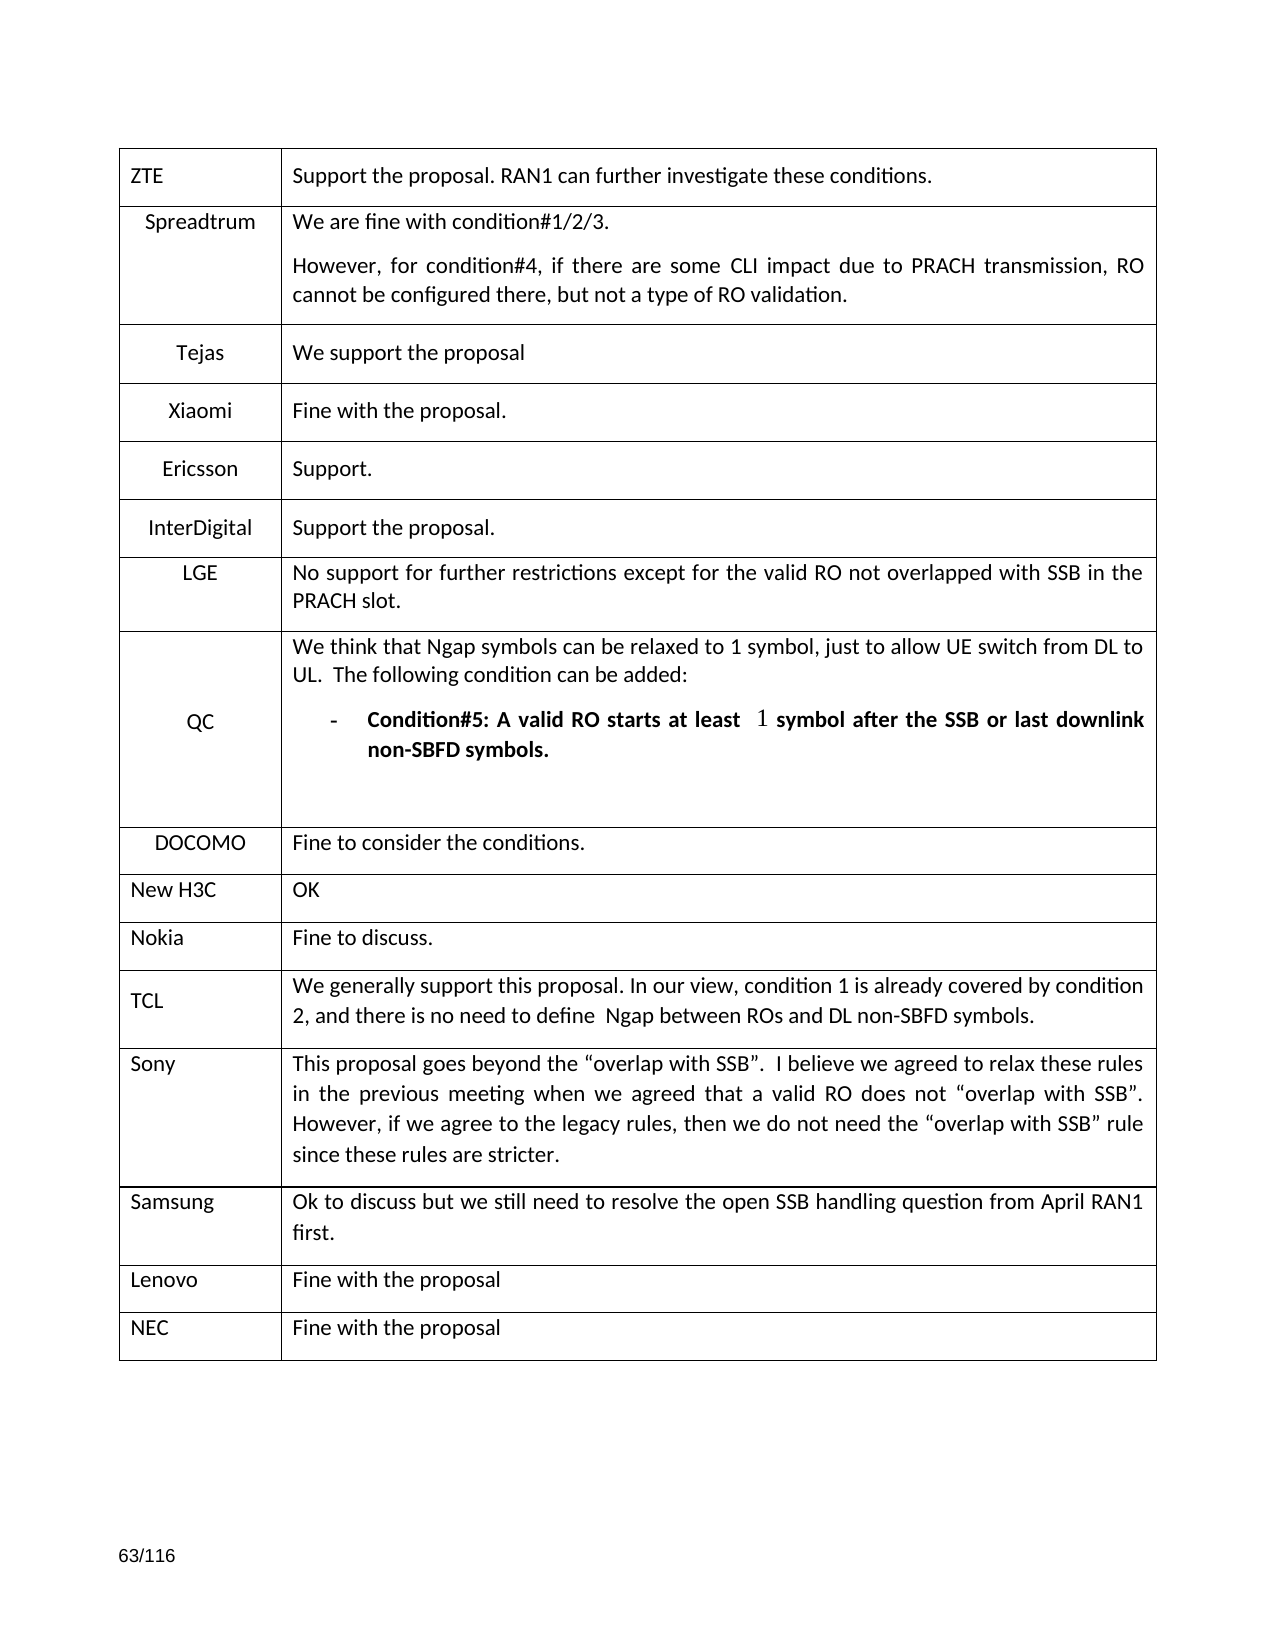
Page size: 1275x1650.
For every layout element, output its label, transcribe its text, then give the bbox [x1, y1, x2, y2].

table_cell Ok to discuss but we still need to resolve the open SSB handling question from April RAN1 first. [282, 1188, 1156, 1264]
table_cell Fine to consider the conditions. [282, 828, 1156, 874]
table_cell Fine with the proposal [282, 1266, 1156, 1312]
table_cell NEC [120, 1313, 281, 1360]
table_cell Nokia [120, 923, 281, 970]
table_cell TCL [120, 971, 281, 1048]
table_cell InterDigital [120, 500, 281, 557]
table_cell Tejas [120, 325, 281, 383]
table_cell Lenovo [120, 1266, 281, 1312]
table_cell LGE [120, 558, 281, 631]
table_cell We support the proposal [282, 325, 1156, 383]
table_cell We are fine with condition#1/2/3. However, for condition#4, if there are some CLI impact due to PRACH transmission, RO cannot be configured there, but not a type of RO validation. [282, 207, 1156, 324]
table_cell Xiaomi [120, 384, 281, 441]
table_cell This proposal goes beyond the “overlap with SSB”. I believe we agreed to relax these rules in the previous meeting when we agreed that a valid RO does not “overlap with SSB”. However, if we agree to the legacy rules, then we do not need the “overlap with SSB” rule since these rules are stricter. [282, 1049, 1156, 1186]
table_cell Fine with the proposal [282, 1313, 1156, 1360]
table_cell DOCOMO [120, 828, 281, 874]
table_cell ZTE [120, 149, 281, 206]
table_cell Support. [282, 442, 1156, 499]
table_cell Samsung [120, 1188, 281, 1264]
table_cell Fine to discuss. [282, 923, 1156, 970]
table_cell Ericsson [120, 442, 281, 499]
table_cell Support the proposal. RAN1 can further investigate these conditions. [282, 149, 1156, 206]
table_cell Fine with the proposal. [282, 384, 1156, 441]
table_cell OK [282, 875, 1156, 922]
table_cell Sony [120, 1049, 281, 1186]
table_cell We generally support this proposal. In our view, condition 1 is already covered by condition 2, and there is no need to define Ngap between ROs and DL non-SBFD symbols. [282, 971, 1156, 1048]
table_cell QC [120, 632, 281, 827]
table_cell We think that Ngap symbols can be relaxed to 1 symbol, just to allow UE switch from DL to UL. The following condition can be added: Condition#5: A valid RO starts at least symbol after the SSB or last downlink non-SBFD symbols. [282, 632, 1156, 827]
table_cell New H3C [120, 875, 281, 922]
table_cell No support for further restrictions except for the valid RO not overlapped with SSB in the PRACH slot. [282, 558, 1156, 631]
table_cell Support the proposal. [282, 500, 1156, 557]
table_cell Spreadtrum [120, 207, 281, 324]
